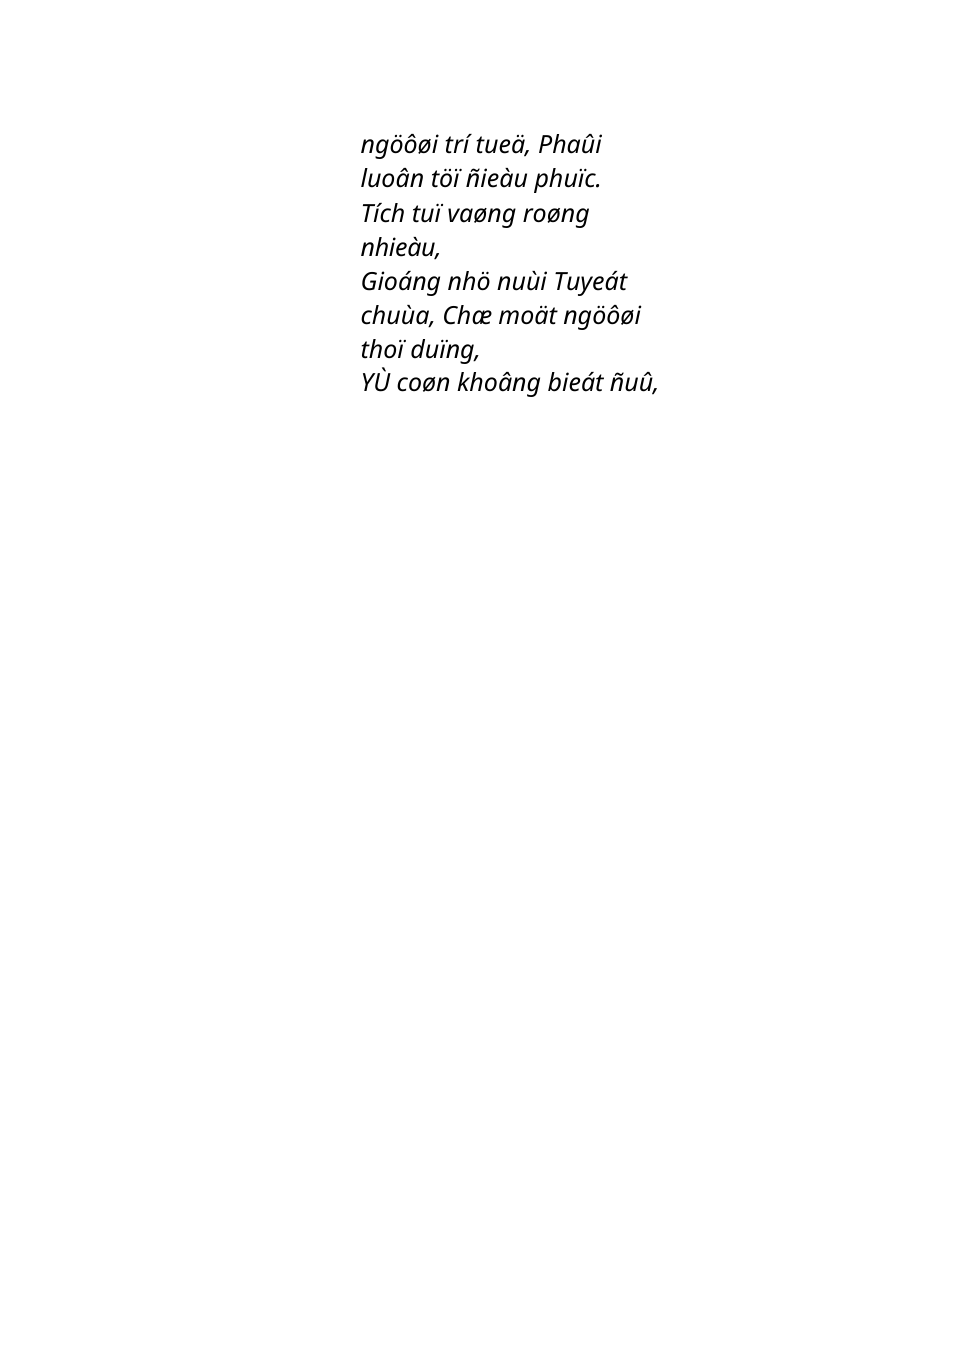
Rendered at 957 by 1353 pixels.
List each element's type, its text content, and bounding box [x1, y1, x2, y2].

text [360, 127, 614, 263]
text Gioáng nhö nuùi Tuyeát chuùa, Chæ moät ngöôøi thoï duïng, [360, 263, 656, 366]
text YÙ coøn khoâng bieát ñuû, [360, 366, 875, 397]
